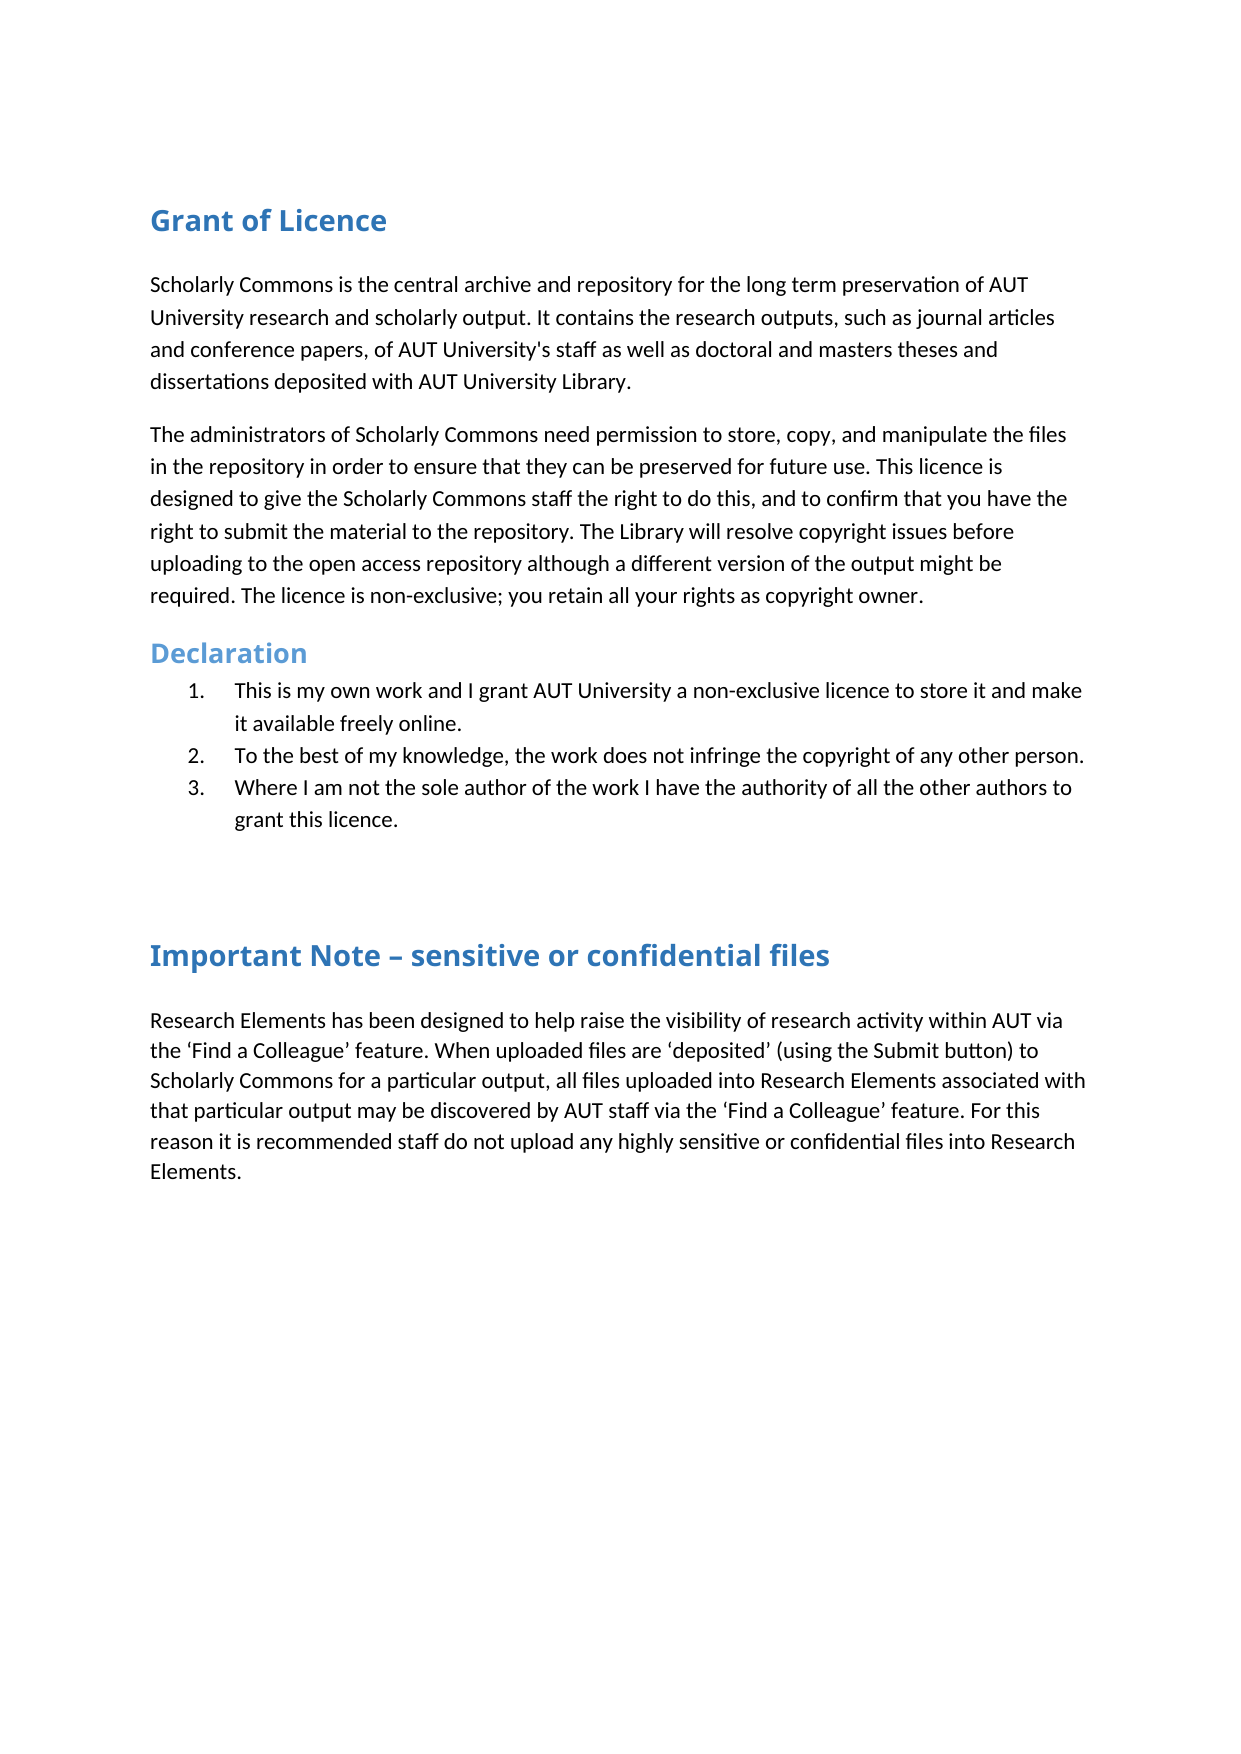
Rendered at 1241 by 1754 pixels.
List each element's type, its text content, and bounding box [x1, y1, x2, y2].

text The administrators of Scholarly Commons need permission to store, copy, and manipulate the files in the repository in order to ensure that they can be preserved for future use. This licence is designed to give the Scholarly Commons staff the right to do this, and to confirm that you have the right to submit the material to the repository. The Library will resolve copyright issues before uploading to the open access repository although a different version of the output might be required. The licence is non-exclusive; you retain all your rights as copyright owner. [150, 420, 1090, 609]
list To the best of my knowledge, the work does not infringe the copyright of any other person. [187, 741, 1090, 769]
text Declaration [150, 634, 1090, 671]
list This is my own work and I grant AUT University a non-exclusive licence to store it and make it available freely online. [187, 677, 1090, 737]
list Where I am not the sole author of the work I have the authority of all the other authors to grant this licence. [187, 773, 1090, 833]
text Grant of Licence [150, 200, 1090, 240]
text Scholarly Commons is the central archive and repository for the long term preservation of AUT University research and scholarly output. It contains the research outputs, such as journal articles and conference papers, of AUT University's staff as well as doctoral and masters theses and dissertations deposited with AUT University Library. [150, 271, 1090, 395]
text Research Elements has been designed to help raise the visibility of research activity within AUT via the ‘Find a Colleague’ feature. When uploaded files are ‘deposited’ (using the Submit button) to Scholarly Commons for a particular output, all files uploaded into Research Elements associated with that particular output may be discovered by AUT staff via the ‘Find a Colleague’ feature. For this reason it is recommended staff do not upload any highly sensitive or confidential files into Research Elements. [150, 1006, 1090, 1185]
text Important Note – sensitive or confidential files [150, 935, 1090, 975]
